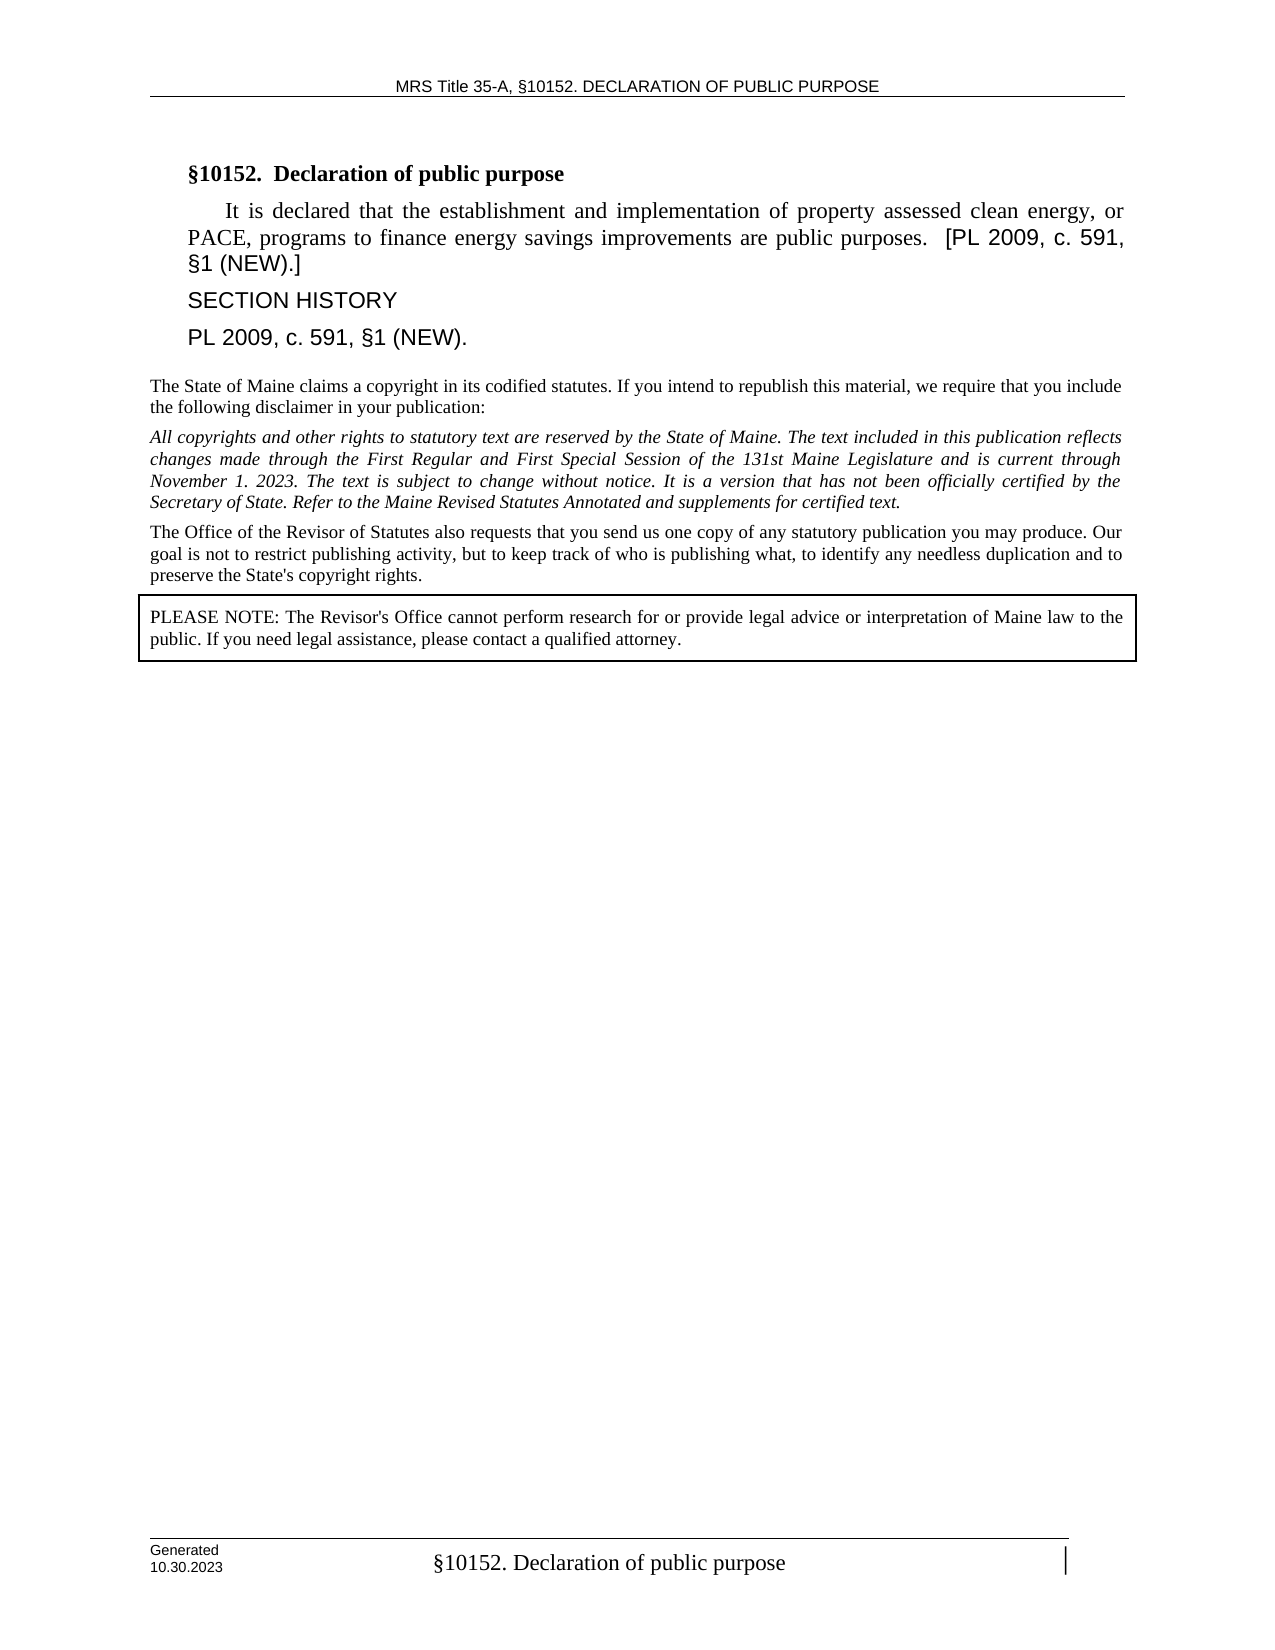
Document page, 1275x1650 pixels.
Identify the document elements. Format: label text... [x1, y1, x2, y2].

text The Office of the Revisor of Statutes also requests that you send us one copy of any statutory publication you may produce. Our goal is not to restrict publishing activity, but to keep track of who is publishing what, to identify any needless duplication and to preserve the State's copyright rights. [150, 521, 1125, 586]
text All copyrights and other rights to statutory text are reserved by the State of Maine. The text included in this publication reflects changes made through the First Regular and First Special Session of the 131st Maine Legislature and is current through November 1. 2023 . The text is subject to change without notice. It is a version that has not been officially certified by the Secretary of State. Refer to the Maine Revised Statutes Annotated and supplements for certified text. [150, 426, 1125, 513]
text PLEASE NOTE: The Revisor's Office cannot perform research for or provide legal advice or interpretation of Maine law to the public. If you need legal assistance, please contact a qualified attorney. [140, 596, 1135, 660]
text PL 2009, c. 591, §1 (NEW). [187, 323, 1125, 350]
text §10152. Declaration of public purpose [187, 160, 1125, 187]
text The State of Maine claims a copyright in its codified statutes. If you intend to republish this material, we require that you include the following disclaimer in your publication: [150, 375, 1125, 418]
text SECTION HISTORY [187, 287, 1125, 313]
text It is declared that the establishment and implementation of property assessed clean energy, or PACE, programs to finance energy savings improvements are public purposes. [PL 2009, c. 591, §1 (NEW).] [187, 197, 1125, 276]
